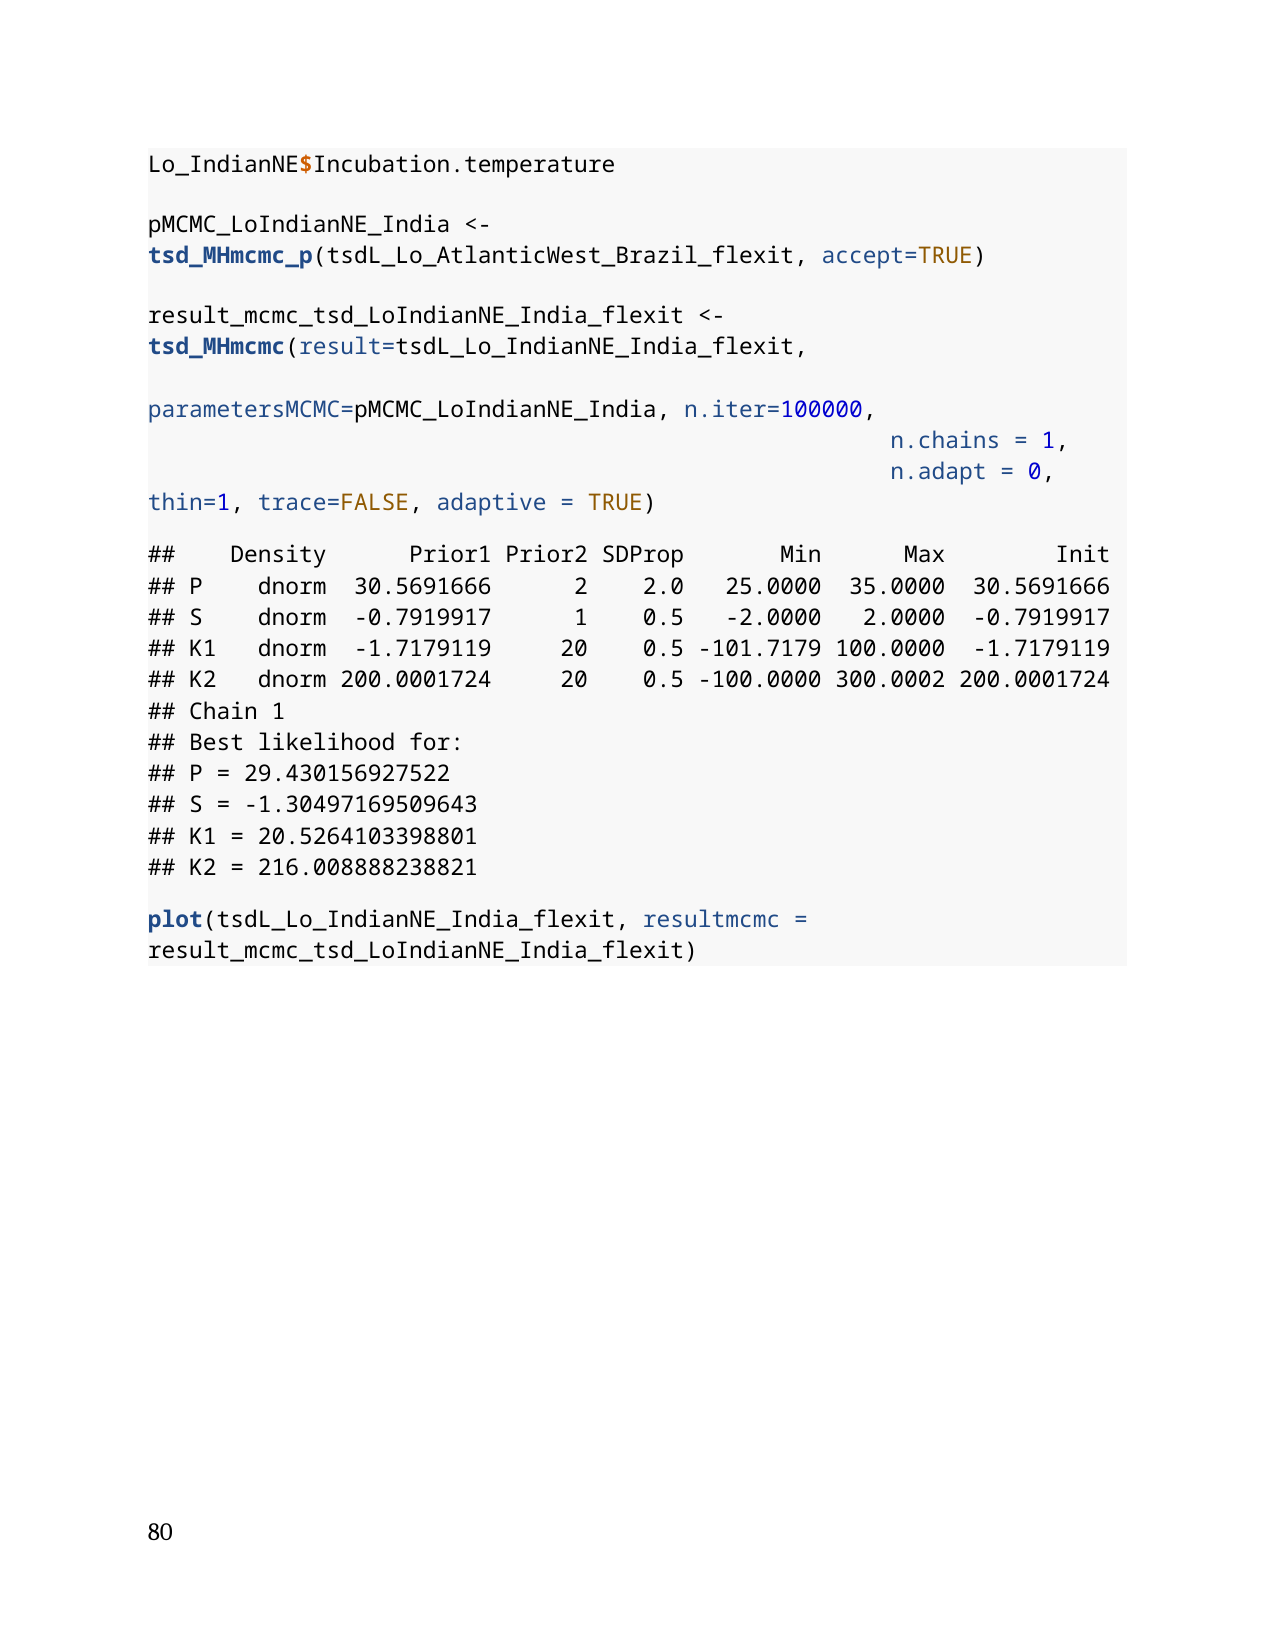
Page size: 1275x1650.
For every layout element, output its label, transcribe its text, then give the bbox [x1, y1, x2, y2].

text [148, 148, 1127, 518]
text ## Density Prior1 Prior2 SDProp Min Max Init ## P dnorm 30.5691666 2 2.0 25.0000 35.0000 30.5691666 ## S dnorm -0.7919917 1 0.5 -2.0000 2.0000 -0.7919917 ## K1 dnorm -1.7179119 20 0.5 -101.7179 100.0000 -1.7179119 ## K2 dnorm 200.0001724 20 0.5 -100.0000 300.0002 200.0001724 ## Chain 1 ## Best likelihood for: ## P = 29.430156927522 ## S = -1.30497169509643 ## K1 = 20.5264103398801 ## K2 = 216.008888238821 [148, 538, 1127, 882]
text plot(tsdL_Lo_IndianNE_India_flexit, resultmcmc = result_mcmc_tsd_LoIndianNE_India_flexit) [698, 903, 1127, 966]
